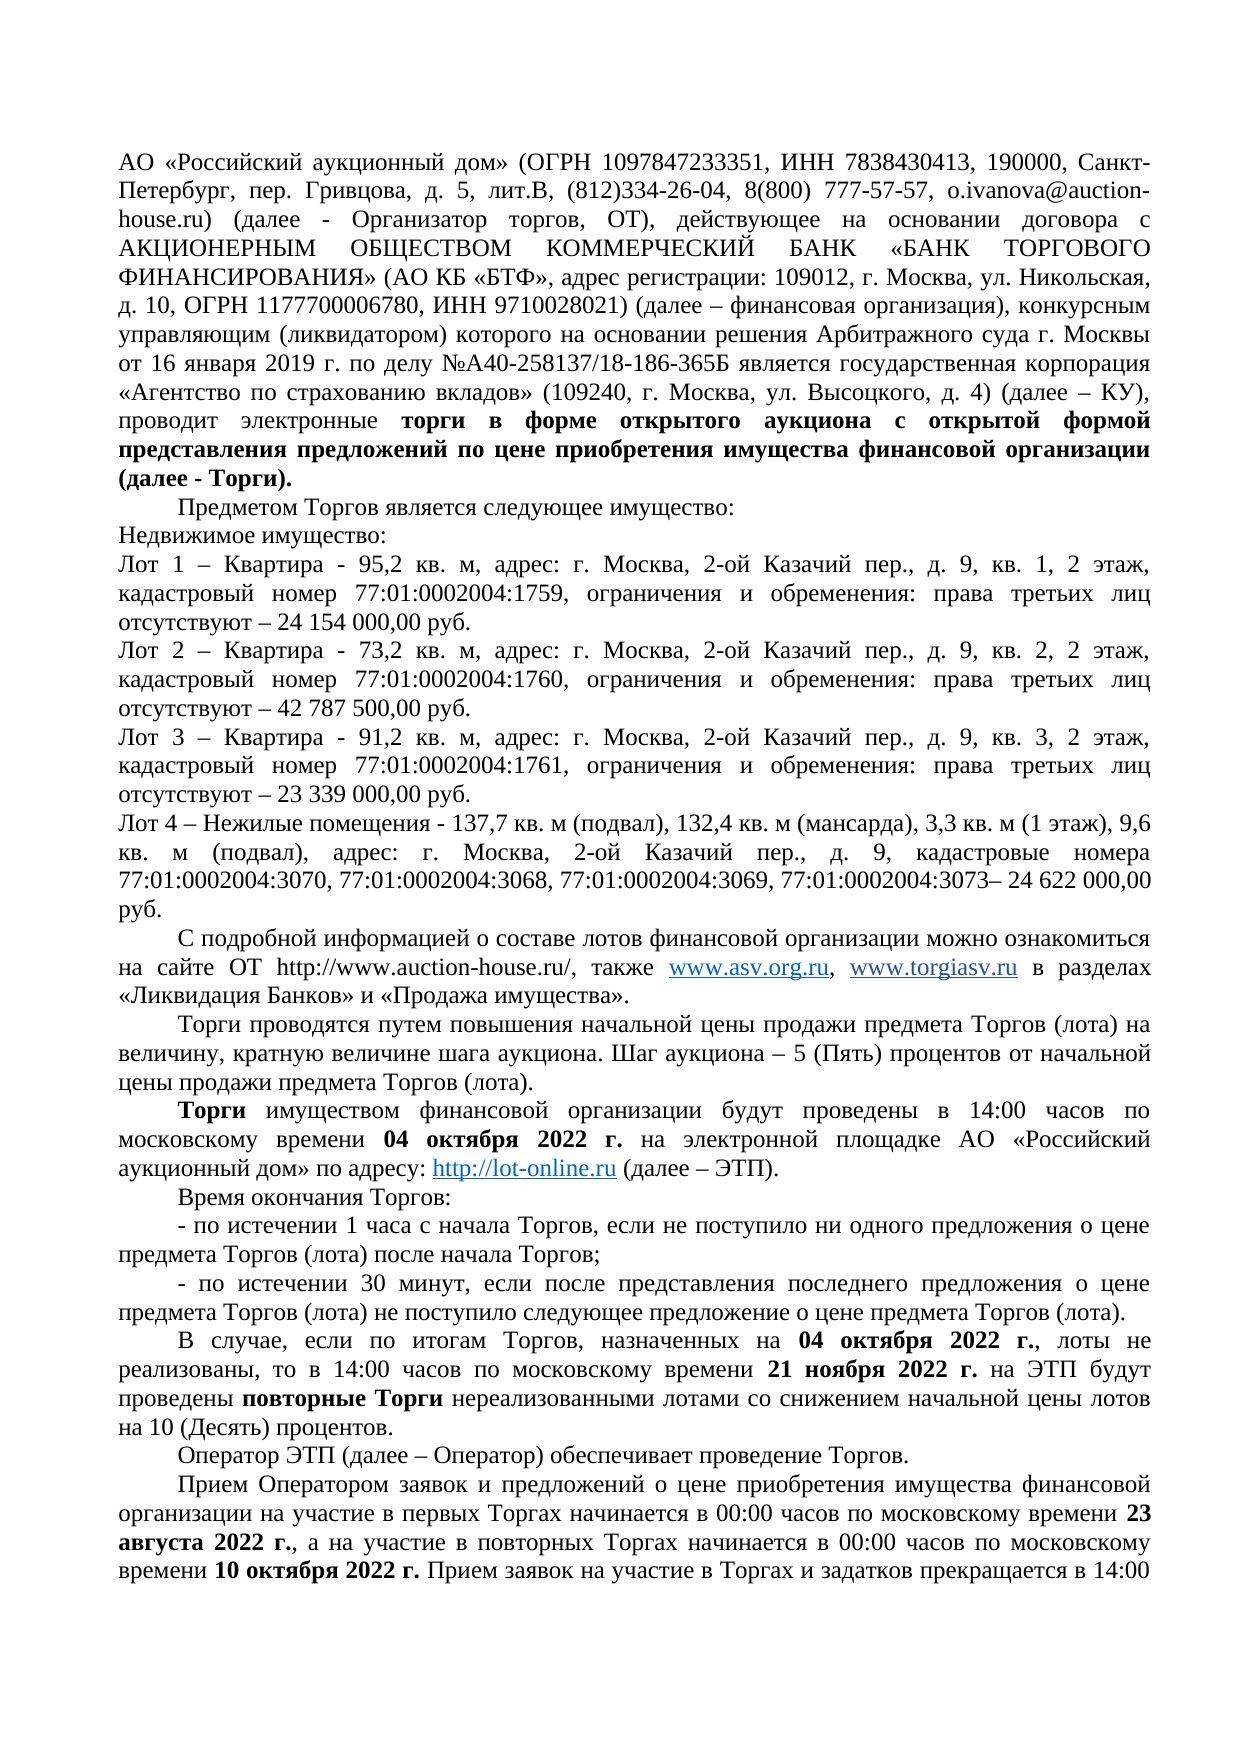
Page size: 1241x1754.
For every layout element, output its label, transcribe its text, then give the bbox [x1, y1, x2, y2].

text Лот 2 – Квартира - 73,2 кв. м, адрес: г. Москва, 2-ой Казачий пер., д. 9, кв. 2, 2 этаж, кадастровый номер 77:01:0002004:1760, ограничения и обременения: права третьих лиц отсутствуют – 42 787 500,00 руб. [118, 636, 1151, 722]
text Лот 1 – Квартира - 95,2 кв. м, адрес: г. Москва, 2-ой Казачий пер., д. 9, кв. 1, 2 этаж, кадастровый номер 77:01:0002004:1759, ограничения и обременения: права третьих лиц отсутствуют – 24 154 000,00 руб. [118, 549, 1151, 636]
text Торги имуществом финансовой организации будут проведены в 14:00 часов по московскому времени 04 октября 2022 г. на электронной площадке АО «Российский аукционный дом» по адресу: http://lot-online.ru (далее – ЭТП). [118, 1096, 1151, 1182]
text Предметом Торгов является следующее имущество: [118, 492, 1151, 521]
text Лот 4 – Нежилые помещения - 137,7 кв. м (подвал), 132,4 кв. м (мансарда), 3,3 кв. м (1 этаж), 9,6 кв. м (подвал), адрес: г. Москва, 2-ой Казачий пер., д. 9, кадастровые номера 77:01:0002004:3070, 77:01:0002004:3068, 77:01:0002004:3069, 77:01:0002004:3073– 24 622 000,00 руб. [118, 808, 1151, 923]
text Время окончания Торгов: [118, 1182, 1151, 1211]
text С подробной информацией о составе лотов финансовой организации можно ознакомиться на сайте ОТ http://www.auction-house.ru/, также www.asv.org.ru, www.torgiasv.ru в разделах «Ликвидация Банков» и «Продажа имущества». [118, 923, 1151, 1009]
text - по истечении 1 часа с начала Торгов, если не поступило ни одного предложения о цене предмета Торгов (лота) после начала Торгов; [118, 1211, 1151, 1268]
text Торги проводятся путем повышения начальной цены продажи предмета Торгов (лота) на величину, кратную величине шага аукциона. Шаг аукциона – 5 (Пять) процентов от начальной цены продажи предмета Торгов (лота). [118, 1009, 1151, 1096]
text Оператор ЭТП (далее – Оператор) обеспечивает проведение Торгов. [118, 1441, 1151, 1469]
text В случае, если по итогам Торгов, назначенных на 04 октября 2022 г., лоты не реализованы, то в 14:00 часов по московскому времени 21 ноября 2022 г. на ЭТП будут проведены повторные Торги нереализованными лотами со снижением начальной цены лотов на 10 (Десять) процентов. [118, 1326, 1151, 1441]
text Недвижимое имущество: [118, 521, 1151, 549]
text АО «Российский аукционный дом» (ОГРН 1097847233351, ИНН 7838430413, 190000, Санкт-Петербург, пер. Гривцова, д. 5, лит.В, (812)334-26-04, 8(800) 777-57-57, o.ivanova@auction-house.ru) (далее - Организатор торгов, ОТ), действующее на основании договора с АКЦИОНЕРНЫМ ОБЩЕСТВОМ КОММЕРЧЕСКИЙ БАНК «БАНК ТОРГОВОГО ФИНАНСИРОВАНИЯ» (АО КБ «БТФ», адрес регистрации: 109012, г. Москва, ул. Никольская, д. 10, ОГРН 1177700006780, ИНН 9710028021) (далее – финансовая организация), конкурсным управляющим (ликвидатором) которого на основании решения Арбитражного суда г. Москвы от 16 января 2019 г. по делу №А40-258137/18-186-365Б является государственная корпорация «Агентство по страхованию вкладов» (109240, г. Москва, ул. Высоцкого, д. 4) (далее – КУ), проводит электронные торги в форме открытого аукциона с открытой формой представления предложений по цене приобретения имущества финансовой организации (далее - Торги). [118, 147, 1151, 492]
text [118, 1469, 1151, 1584]
text Лот 3 – Квартира - 91,2 кв. м, адрес: г. Москва, 2-ой Казачий пер., д. 9, кв. 3, 2 этаж, кадастровый номер 77:01:0002004:1761, ограничения и обременения: права третьих лиц отсутствуют – 23 339 000,00 руб. [118, 722, 1151, 808]
text - по истечении 30 минут, если после представления последнего предложения о цене предмета Торгов (лота) не поступило следующее предложение о цене предмета Торгов (лота). [118, 1268, 1151, 1326]
